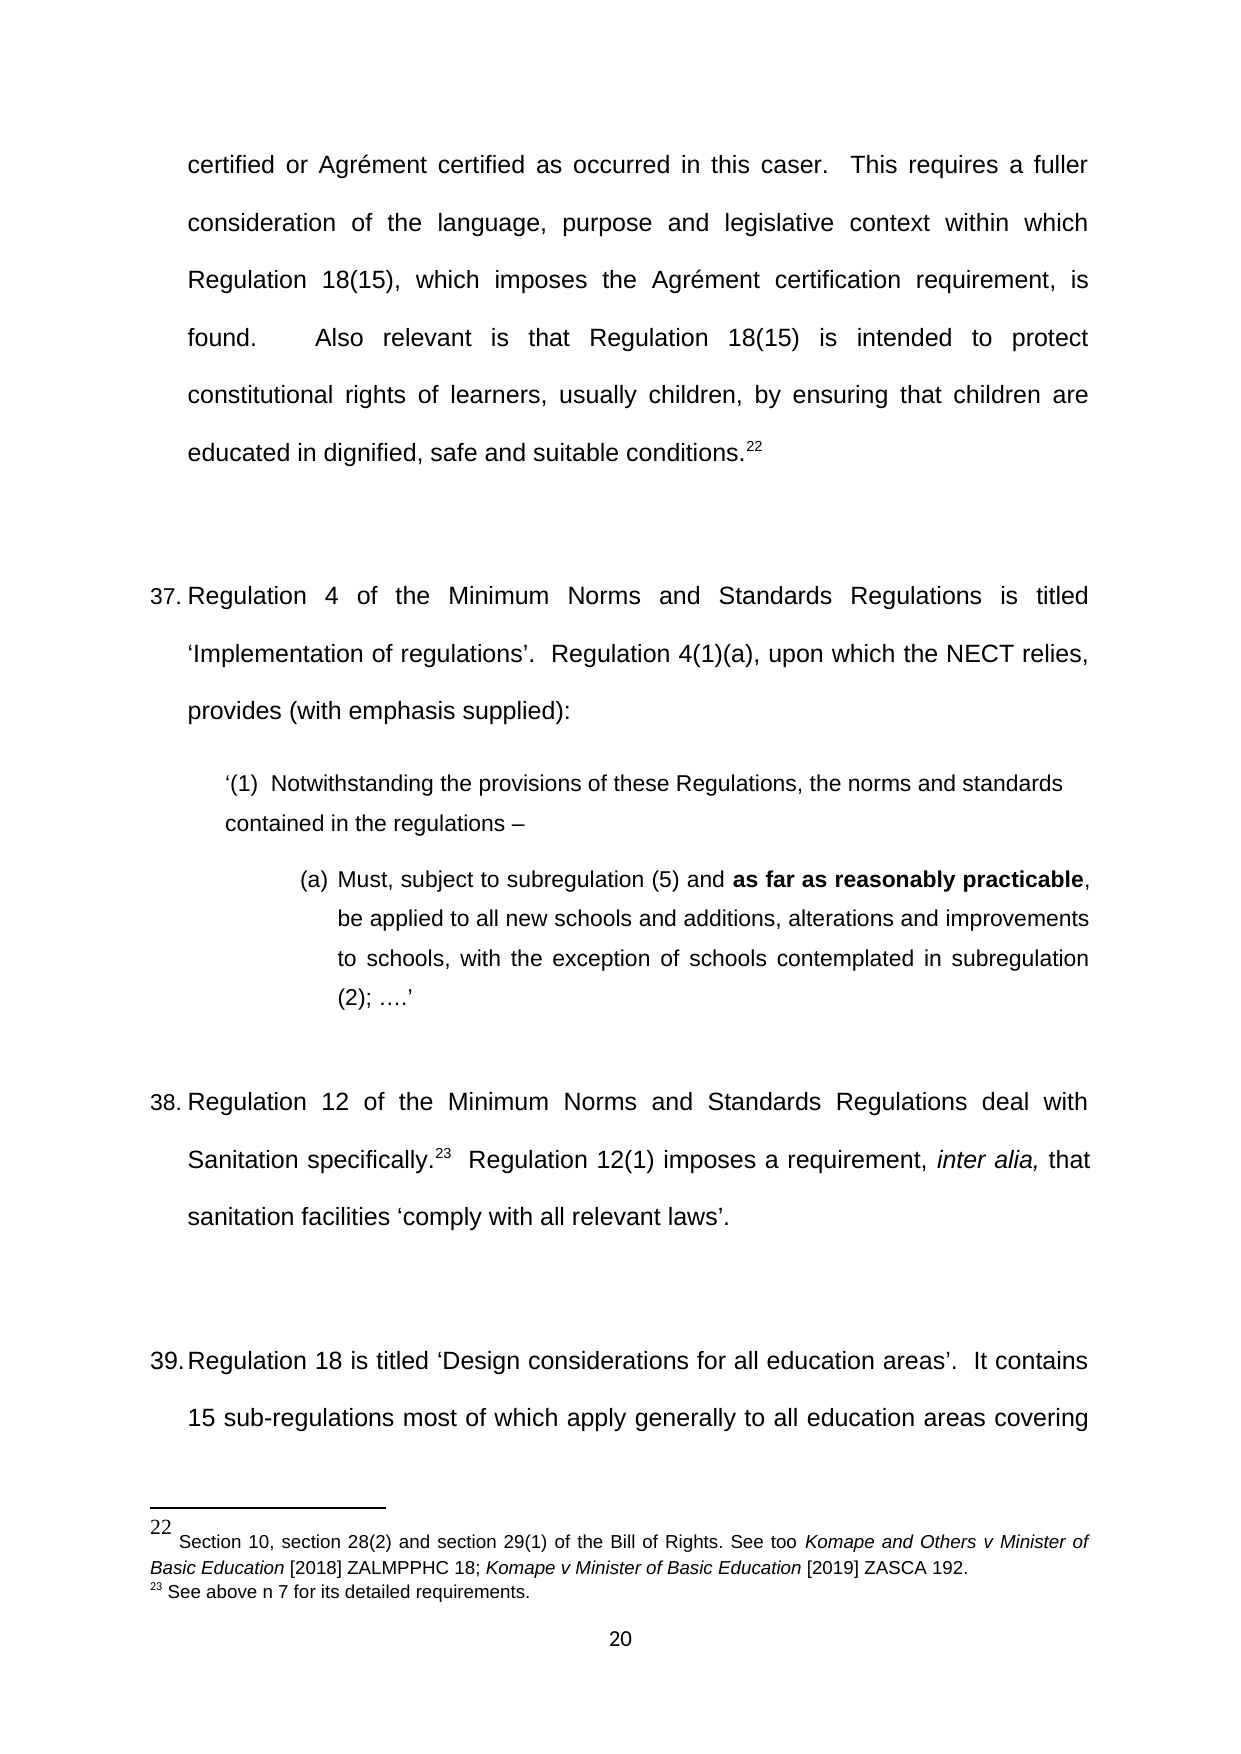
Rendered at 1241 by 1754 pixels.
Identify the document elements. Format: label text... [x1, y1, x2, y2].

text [150, 150, 1090, 466]
text (a) Must, subject to subregulation (5) and as far as reasonably practicable, be applied to all new schools and additions, alterations and improvements to schools, with the exception of schools contemplated in subregulation (2); ….’ [300, 866, 1090, 1011]
list ‘(1) Notwithstanding the provisions of these Regulations, the norms and standards contained in the regulations – [225, 770, 1090, 836]
text 37. Regulation 4 of the Minimum Norms and Standards Regulations is titled ‘Implementation of regulations’. Regulation 4(1)(a), upon which the NECT relies, provides (with emphasis supplied): [150, 581, 1090, 725]
text 38. Regulation 12 of the Minimum Norms and Standards Regulations deal with Sanitation specifically. Regulation 12(1) imposes a requirement, inter alia, that sanitation facilities ‘comply with all relevant laws’. [150, 1087, 1090, 1231]
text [150, 1346, 1090, 1432]
